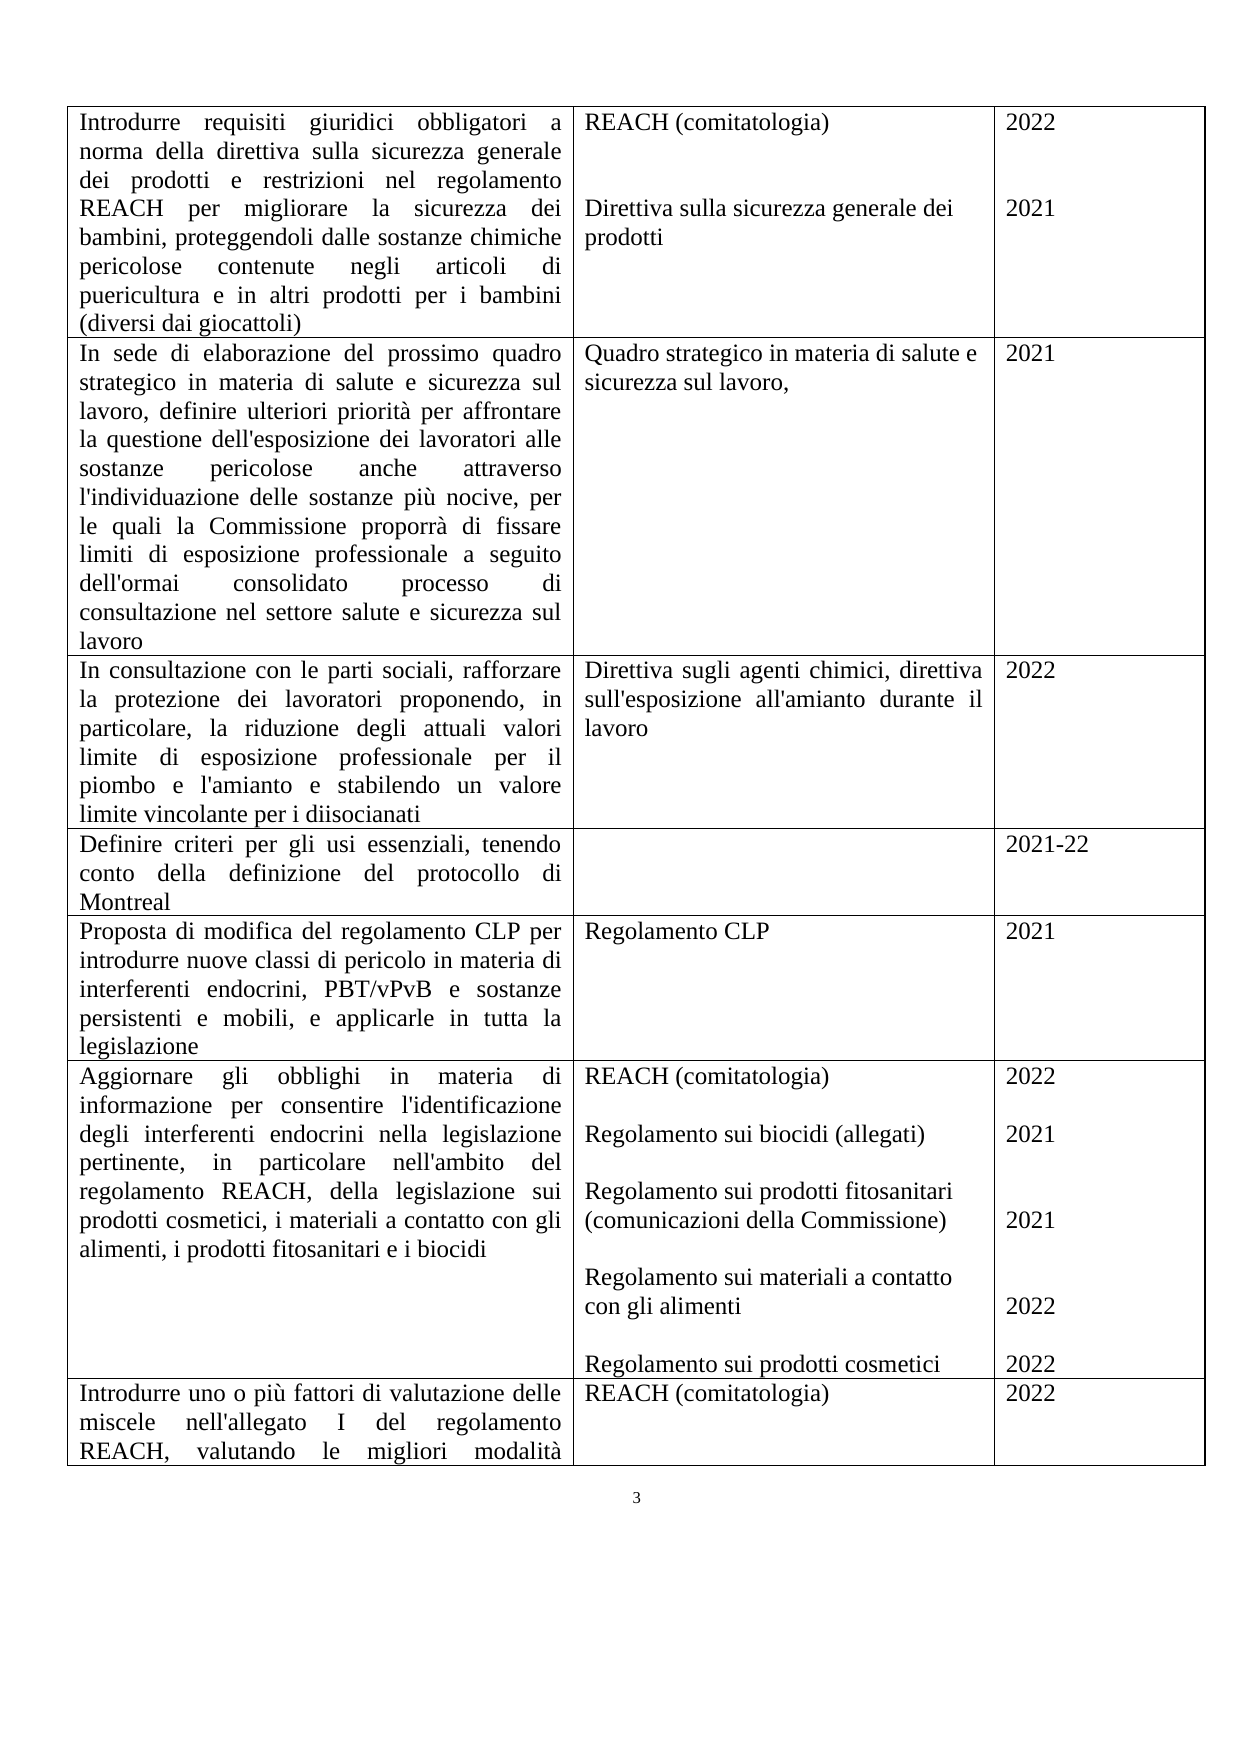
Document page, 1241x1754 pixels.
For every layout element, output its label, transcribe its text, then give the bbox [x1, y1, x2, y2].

table_cell Direttiva sugli agenti chimici, direttiva sull'esposizione all'amianto durante il lavoro [574, 656, 994, 828]
table_cell 2022 2021 [995, 107, 1204, 337]
table_cell Aggiornare gli obblighi in materia di informazione per consentire l'identificazione degli interferenti endocrini nella legislazione pertinente, in particolare nell'ambito del regolamento REACH, della legislazione sui prodotti cosmetici, i materiali a contatto con gli alimenti, i prodotti fitosanitari e i biocidi [68, 1061, 573, 1377]
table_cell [574, 1379, 994, 1465]
table_cell In sede di elaborazione del prossimo quadro strategico in materia di salute e sicurezza sul lavoro, definire ulteriori priorità per affrontare la questione dell'esposizione dei lavoratori alle sostanze pericolose anche attraverso l'individuazione delle sostanze più nocive, per le quali la Commissione proporrà di fissare limiti di esposizione professionale a seguito dell'ormai consolidato processo di consultazione nel settore salute e sicurezza sul lavoro [68, 338, 573, 654]
table_cell Definire criteri per gli usi essenziali, tenendo conto della definizione del protocollo di Montreal [68, 829, 573, 915]
table_cell Proposta di modifica del regolamento CLP per introdurre nuove classi di pericolo in materia di interferenti endocrini, PBT/vPvB e sostanze persistenti e mobili, e applicarle in tutta la legislazione [68, 916, 573, 1060]
table_cell 2022 2021 2021 2022 2022 [995, 1061, 1204, 1377]
table_cell 2021 [995, 916, 1204, 1060]
table_cell Introdurre requisiti giuridici obbligatori a norma della direttiva sulla sicurezza generale dei prodotti e restrizioni nel regolamento REACH per migliorare la sicurezza dei bambini, proteggendoli dalle sostanze chimiche pericolose contenute negli articoli di puericultura e in altri prodotti per i bambini (diversi dai giocattoli) [68, 107, 573, 337]
table_cell Quadro strategico in materia di salute e sicurezza sul lavoro, [574, 338, 994, 654]
table_cell 2021-22 [995, 829, 1204, 915]
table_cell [68, 1379, 573, 1465]
table_cell REACH (comitatologia) Regolamento sui biocidi (allegati) Regolamento sui prodotti fitosanitari (comunicazioni della Commissione) Regolamento sui materiali a contatto con gli alimenti Regolamento sui prodotti cosmetici [574, 1061, 994, 1377]
table_cell In consultazione con le parti sociali, rafforzare la protezione dei lavoratori proponendo, in particolare, la riduzione degli attuali valori limite di esposizione professionale per il piombo e l'amianto e stabilendo un valore limite vincolante per i diisocianati [68, 656, 573, 828]
table_cell Regolamento CLP [574, 916, 994, 1060]
table_cell 2022 [995, 1379, 1204, 1465]
table_cell REACH (comitatologia) Direttiva sulla sicurezza generale dei prodotti [574, 107, 994, 337]
table_cell 2021 [995, 338, 1204, 654]
table_cell [574, 829, 994, 915]
table_cell 2022 [995, 656, 1204, 828]
